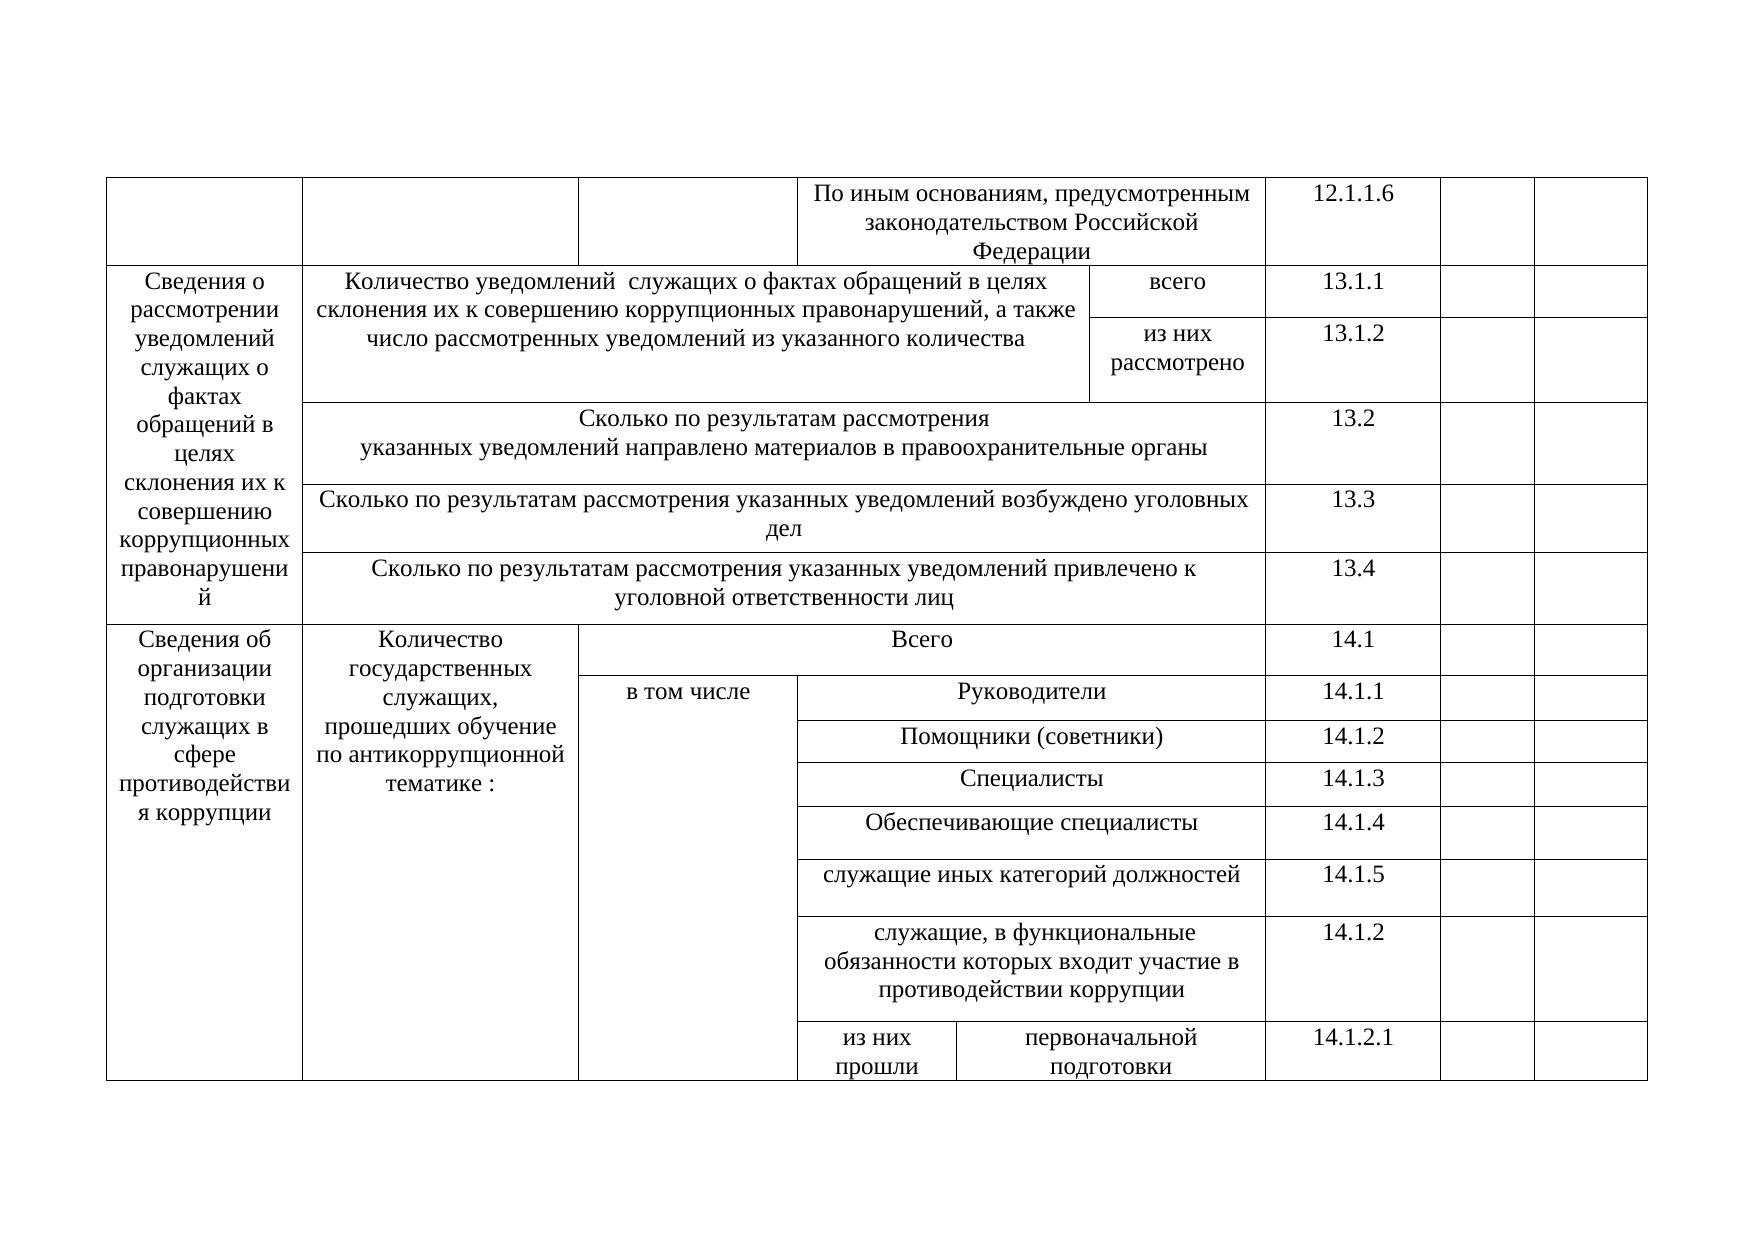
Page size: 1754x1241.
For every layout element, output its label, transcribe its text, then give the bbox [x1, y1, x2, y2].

table_cell Сведения об организации подготовки служащих в сфере противодействия коррупции [107, 625, 302, 1079]
table_cell По иным основаниям, предусмотренным законодательством Российской Федерации [798, 178, 1265, 265]
table_cell Всего [579, 625, 1265, 675]
table_cell [1535, 266, 1647, 317]
table_cell 14.1 [1266, 625, 1440, 675]
table_cell [1535, 625, 1647, 675]
table_cell первоначальной подготовки [957, 1022, 1265, 1079]
table_cell [1441, 676, 1534, 720]
table_cell [1535, 178, 1647, 265]
table_cell Руководители [798, 676, 1265, 720]
table_cell Сколько по результатам рассмотрения указанных уведомлений возбуждено уголовных дел [303, 485, 1265, 552]
table_cell Обеспечивающие специалисты [798, 807, 1265, 858]
table_cell 13.1.2 [1266, 318, 1440, 402]
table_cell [798, 1022, 956, 1079]
table_cell [1535, 807, 1647, 858]
table_cell [1535, 721, 1647, 762]
table_cell служащие, в функциональные обязанности которых входит участие в противодействии коррупции [798, 917, 1265, 1021]
table_cell 14.1.1 [1266, 676, 1440, 720]
table_cell [1535, 553, 1647, 623]
table_cell 13.2 [1266, 403, 1440, 483]
table_cell 14.1.4 [1266, 807, 1440, 858]
table_cell Количество государственных служащих, прошедших обучение по антикоррупционной тематике : [303, 625, 578, 1079]
table_cell 14.1.5 [1266, 860, 1440, 916]
table_cell [1441, 485, 1534, 552]
table_cell в том числе [579, 676, 797, 1079]
table_cell 13.1.1 [1266, 266, 1440, 317]
table_cell Сведения о рассмотрении уведомлений служащих о фактах обращений в целях склонения их к совершению коррупционных правонарушений [107, 266, 302, 623]
table_cell 12.1.1.6 [1266, 178, 1440, 265]
table_cell 13.4 [1266, 553, 1440, 623]
table_cell 13.3 [1266, 485, 1440, 552]
table_cell [1441, 763, 1534, 806]
table_cell 14.1.2.1 [1266, 1022, 1440, 1079]
table_cell 14.1.2 [1266, 917, 1440, 1021]
table_cell [1441, 178, 1534, 265]
table_cell Специалисты [798, 763, 1265, 806]
table_cell [1441, 266, 1534, 317]
table_cell [1535, 676, 1647, 720]
table_cell [1441, 860, 1534, 916]
table_cell [1441, 318, 1534, 402]
table_cell [1441, 625, 1534, 675]
table_cell [1535, 860, 1647, 916]
table_cell Сколько по результатам рассмотрения указанных уведомлений направлено материалов в правоохранительные органы [303, 403, 1265, 483]
table_cell [1535, 318, 1647, 402]
table_cell [1535, 1022, 1647, 1079]
table_cell Помощники (советники) [798, 721, 1265, 762]
table_cell 14.1.3 [1266, 763, 1440, 806]
table_cell [1441, 403, 1534, 483]
table_cell [1535, 763, 1647, 806]
table_cell [1535, 485, 1647, 552]
table_cell [1441, 917, 1534, 1021]
table_cell [1441, 721, 1534, 762]
table_cell из них рассмотрено [1090, 318, 1265, 402]
table_cell [1441, 553, 1534, 623]
table_cell 14.1.2 [1266, 721, 1440, 762]
table_cell [1535, 403, 1647, 483]
table_cell всего [1090, 266, 1265, 317]
table_cell [1535, 917, 1647, 1021]
table_cell [1441, 1022, 1534, 1079]
table_cell служащие иных категорий должностей [798, 860, 1265, 916]
table_cell [1441, 807, 1534, 858]
table_cell Сколько по результатам рассмотрения указанных уведомлений привлечено к уголовной ответственности лиц [303, 553, 1265, 623]
table_cell Количество уведомлений служащих о фактах обращений в целях склонения их к совершению коррупционных правонарушений, а также число рассмотренных уведомлений из указанного количества [303, 266, 1089, 402]
